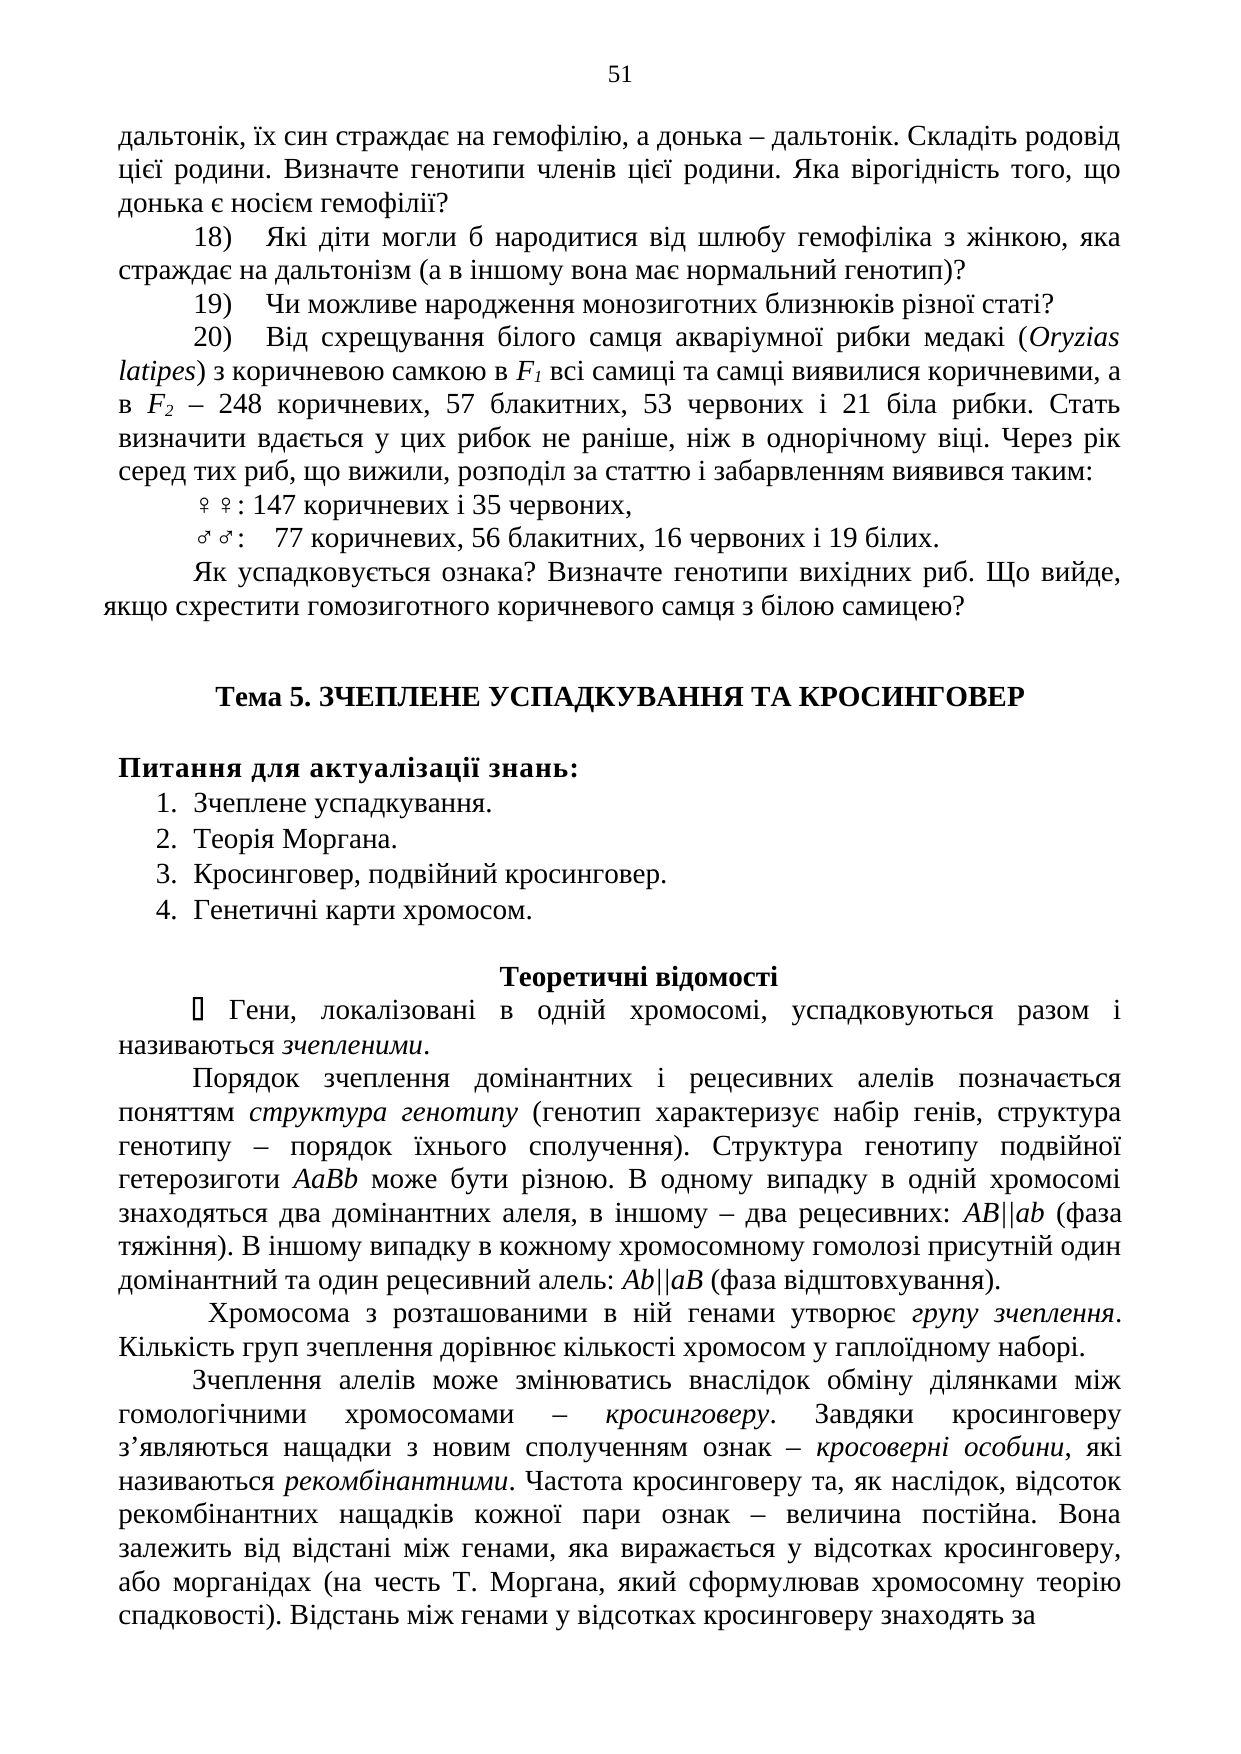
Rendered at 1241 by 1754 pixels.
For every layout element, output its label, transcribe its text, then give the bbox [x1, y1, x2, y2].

list Як успадковується ознака? Визначте генотипи вихідних риб. Що вийде, якщо схрестити гомозиготного коричневого самця з білою самицею? [103, 554, 1122, 621]
text Порядок зчеплення домінантних і рецесивних алелів позначається поняттям структура генотипу (генотип характеризує набір генів, структура генотипу – порядок їхнього сполучення). Структура генотипу подвійної гетерозиготи АаBb може бути різною. В одному випадку в одній хромосомі знаходяться два домінантних алеля, в іншому – два рецесивних: AВ||ab (фаза тяжіння). В іншому випадку в кожному хромосомному гомолозі присутній один домінантний та один рецесивний алель: Ab||aB (фаза відштовхування). [118, 1061, 1122, 1295]
list Чи можливе народження монозиготних близнюків різної статі? [118, 286, 1122, 319]
text Зчеплення алелів може змінюватись внаслідок обміну ділянками між гомологічними хромосомами – кросинговеру. Завдяки кросинговеру з’являються нащадки з новим сполученням ознак – кросоверні особини, які називаються рекомбінантними. Частота кросинговеру та, як наслідок, відсоток рекомбінантних нащадків кожної пари ознак – величина постійна. Вона залежить від відстані між генами, яка виражається у відсотках кросинговеру, або морганідах (на честь Т. Моргана, який сформулював хромосомну теорію спадковості). Відстань між генами у відсотках кросинговеру знаходять за [118, 1362, 1122, 1631]
text Питання для актуалізації знань: [118, 750, 1122, 783]
list ♀♀: 147 коричневих і 35 червоних, [193, 487, 1122, 521]
list Кросинговер, подвійний кросинговер. [156, 856, 1122, 890]
list ♂♂: 77 коричневих, 56 блакитних, 16 червоних і 19 білих. [193, 521, 1122, 554]
text Хромосома з розташованими в ній генами утворює групу зчеплення. Кількість груп зчеплення дорівнює кількості хромосом у гаплоїдному наборі. [118, 1295, 1122, 1362]
list Теорія Моргана. [156, 821, 1122, 854]
text Гени, локалізовані в одній хромосомі, успадковуються разом і називаються зчепленими. [118, 992, 1122, 1061]
list Зчеплене успадкування. [156, 785, 1122, 819]
text Теоретичні відомості [118, 959, 1122, 992]
text Тема 5. ЗЧЕПЛЕНЕ УСПАДКУВАННЯ ТА КРОСИНГОВЕР [118, 679, 1122, 712]
list Від схрещування білого самця акваріумної рибки медакі (Oryzias latipes) з коричневою самкою в F1 всі самиці та самці виявилися коричневими, а в F2 – 248 коричневих, 57 блакитних, 53 червоних і 21 біла рибки. Стать визначити вдається у цих рибок не раніше, ніж в однорічному віці. Через рік серед тих риб, що вижили, розподіл за статтю і забарвленням виявився таким: [118, 319, 1122, 487]
list Які діти могли б народитися від шлюбу гемофіліка з жінкою, яка страждає на дальтонізм (а в іншому вона має нормальний генотип)? [118, 219, 1122, 286]
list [118, 118, 1122, 219]
list Генетичні карти хромосом. [156, 892, 1122, 925]
